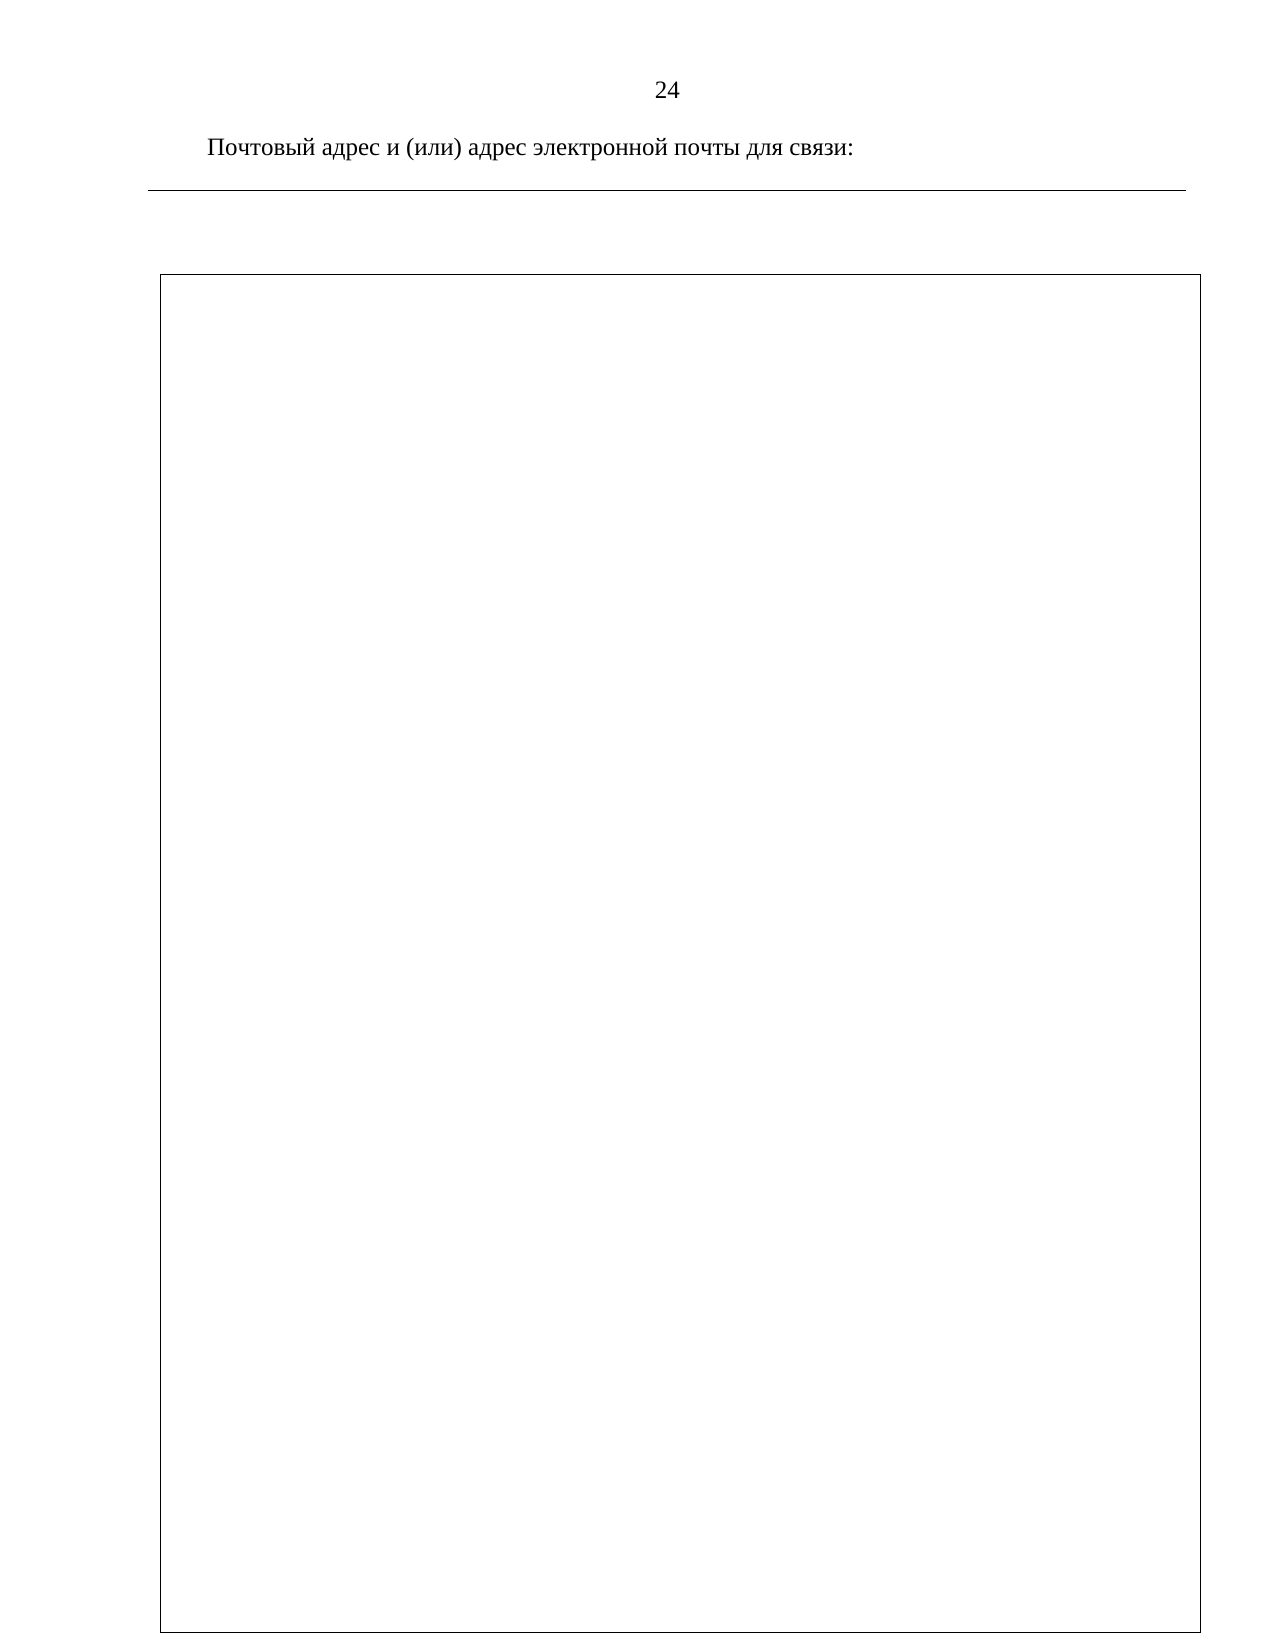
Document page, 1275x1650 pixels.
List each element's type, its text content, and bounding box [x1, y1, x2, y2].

table_header [161, 275, 1200, 1632]
text Почтовый адрес и (или) адрес электронной почты для связи: [148, 132, 1186, 161]
